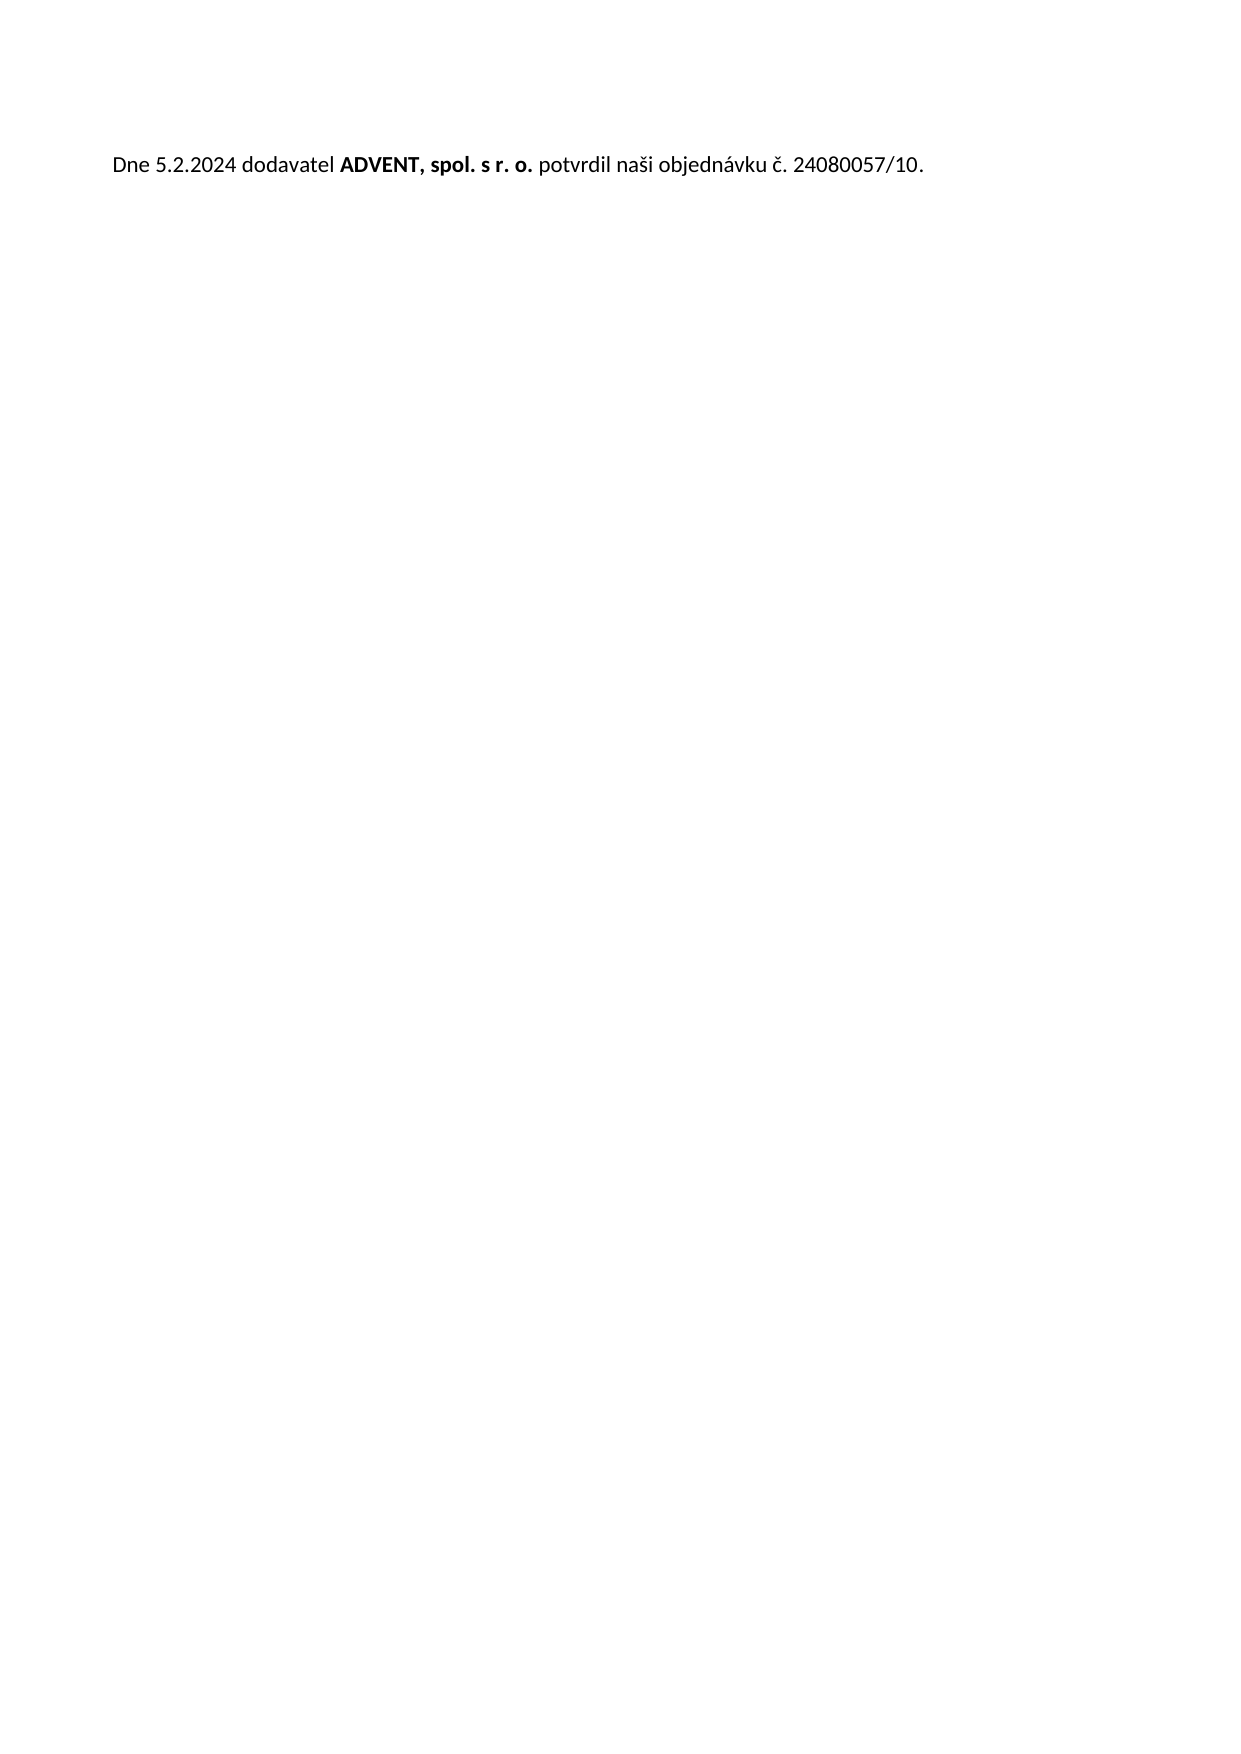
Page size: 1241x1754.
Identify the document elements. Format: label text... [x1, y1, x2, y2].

text Dne 5.2.2024 dodavatel ADVENT, spol. s r. o. potvrdil naši objednávku č. 24080057/10. [112, 150, 1128, 178]
